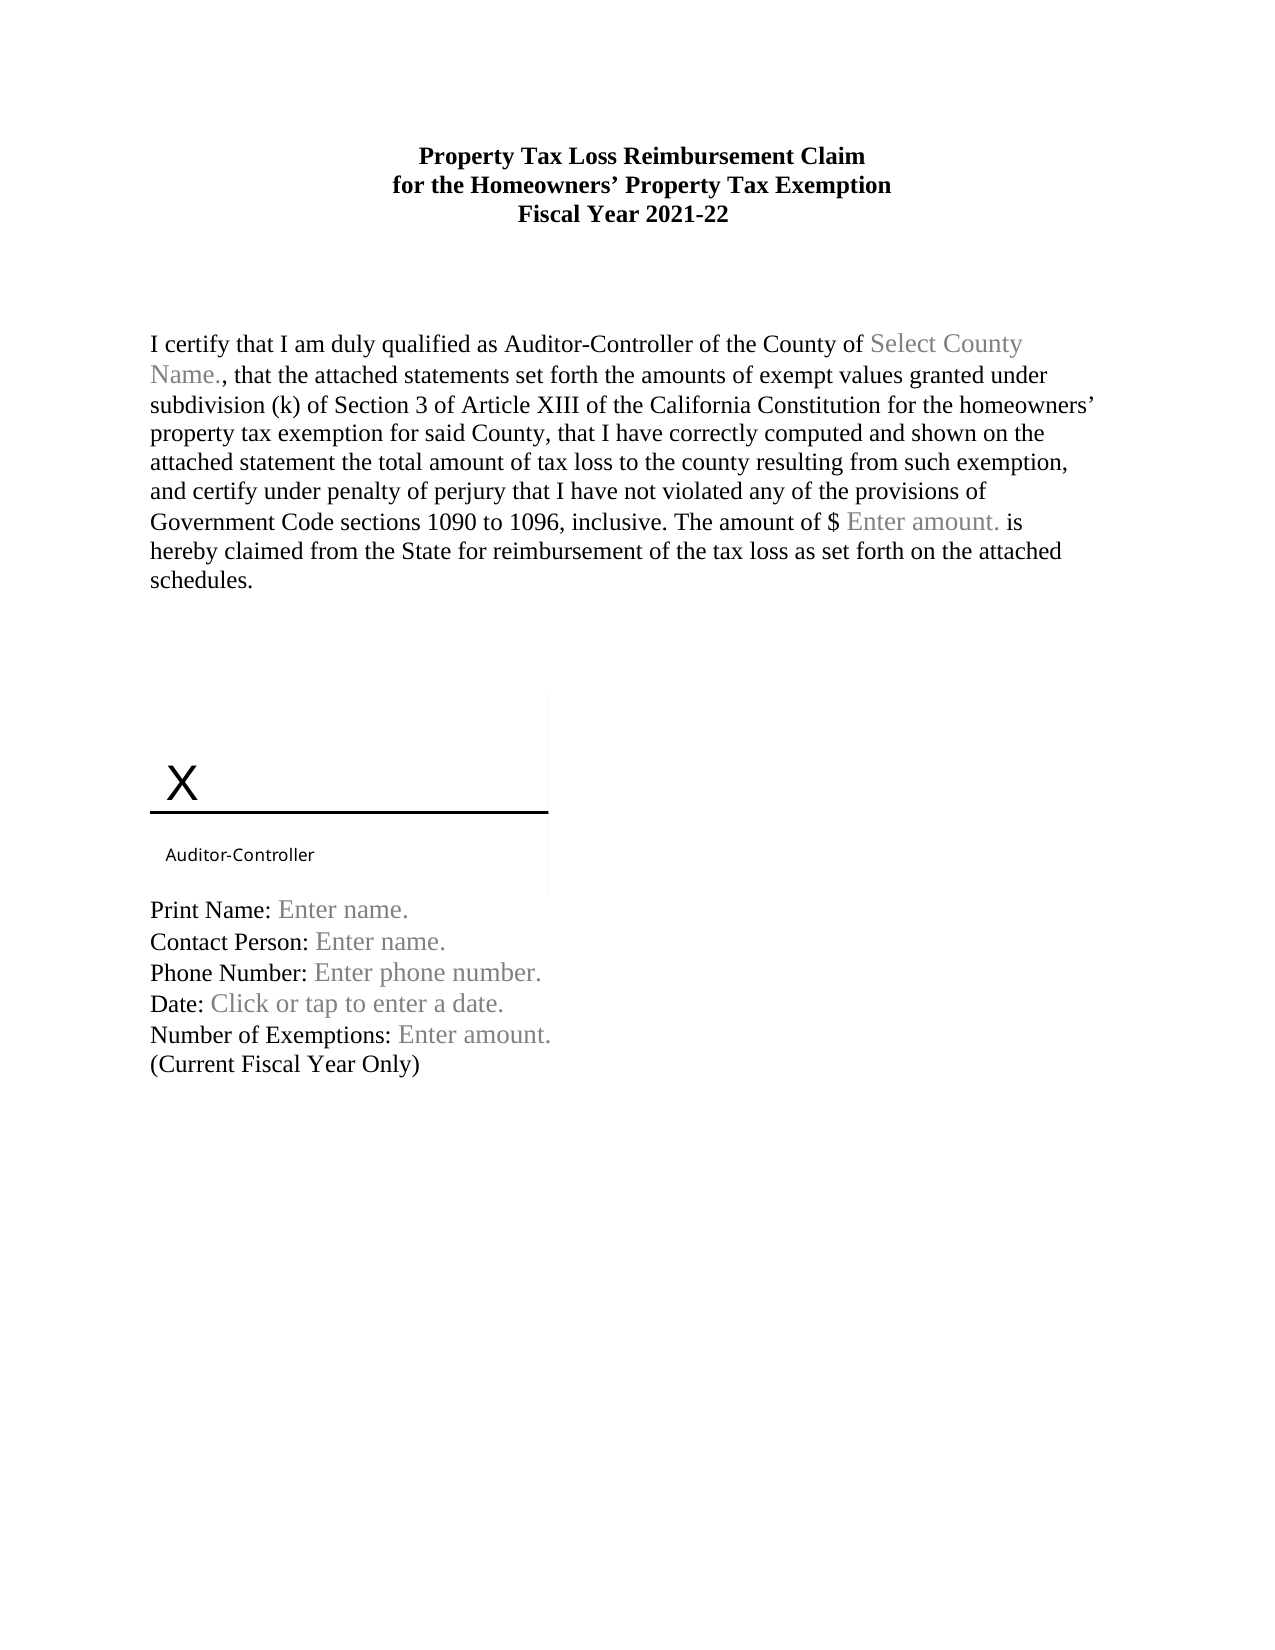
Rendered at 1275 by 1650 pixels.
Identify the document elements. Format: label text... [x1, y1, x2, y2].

text Date: [150, 987, 1096, 1018]
text Contact Person: [150, 925, 1096, 956]
text (Current Fiscal Year Only) [150, 1049, 1096, 1078]
text I certify that I am duly qualified as Auditor-Controller of the County of , that the attached statements set forth the amounts of exempt values granted under subdivision (k) of Section 3 of Article XIII of the California Constitution for the homeowners’ property tax exemption for said County, that I have correctly computed and shown on the attached statement the total amount of tax loss to the county resulting from such exemption, and certify under penalty of perjury that I have not violated any of the provisions of Government Code sections 1090 to 1096, inclusive. The amount of $ is hereby claimed from the State for reimbursement of the tax loss as set forth on the attached schedules. [150, 327, 1096, 593]
text Property Tax Loss Reimbursement Claim [150, 141, 1134, 170]
text Print Name: [150, 893, 1096, 925]
text for the Homeowners’ Property Tax Exemption [150, 170, 1134, 199]
text Number of Exemptions: [150, 1018, 1096, 1049]
text Fiscal Year 2021-22 [150, 199, 1096, 227]
text Phone Number: [150, 956, 1096, 987]
